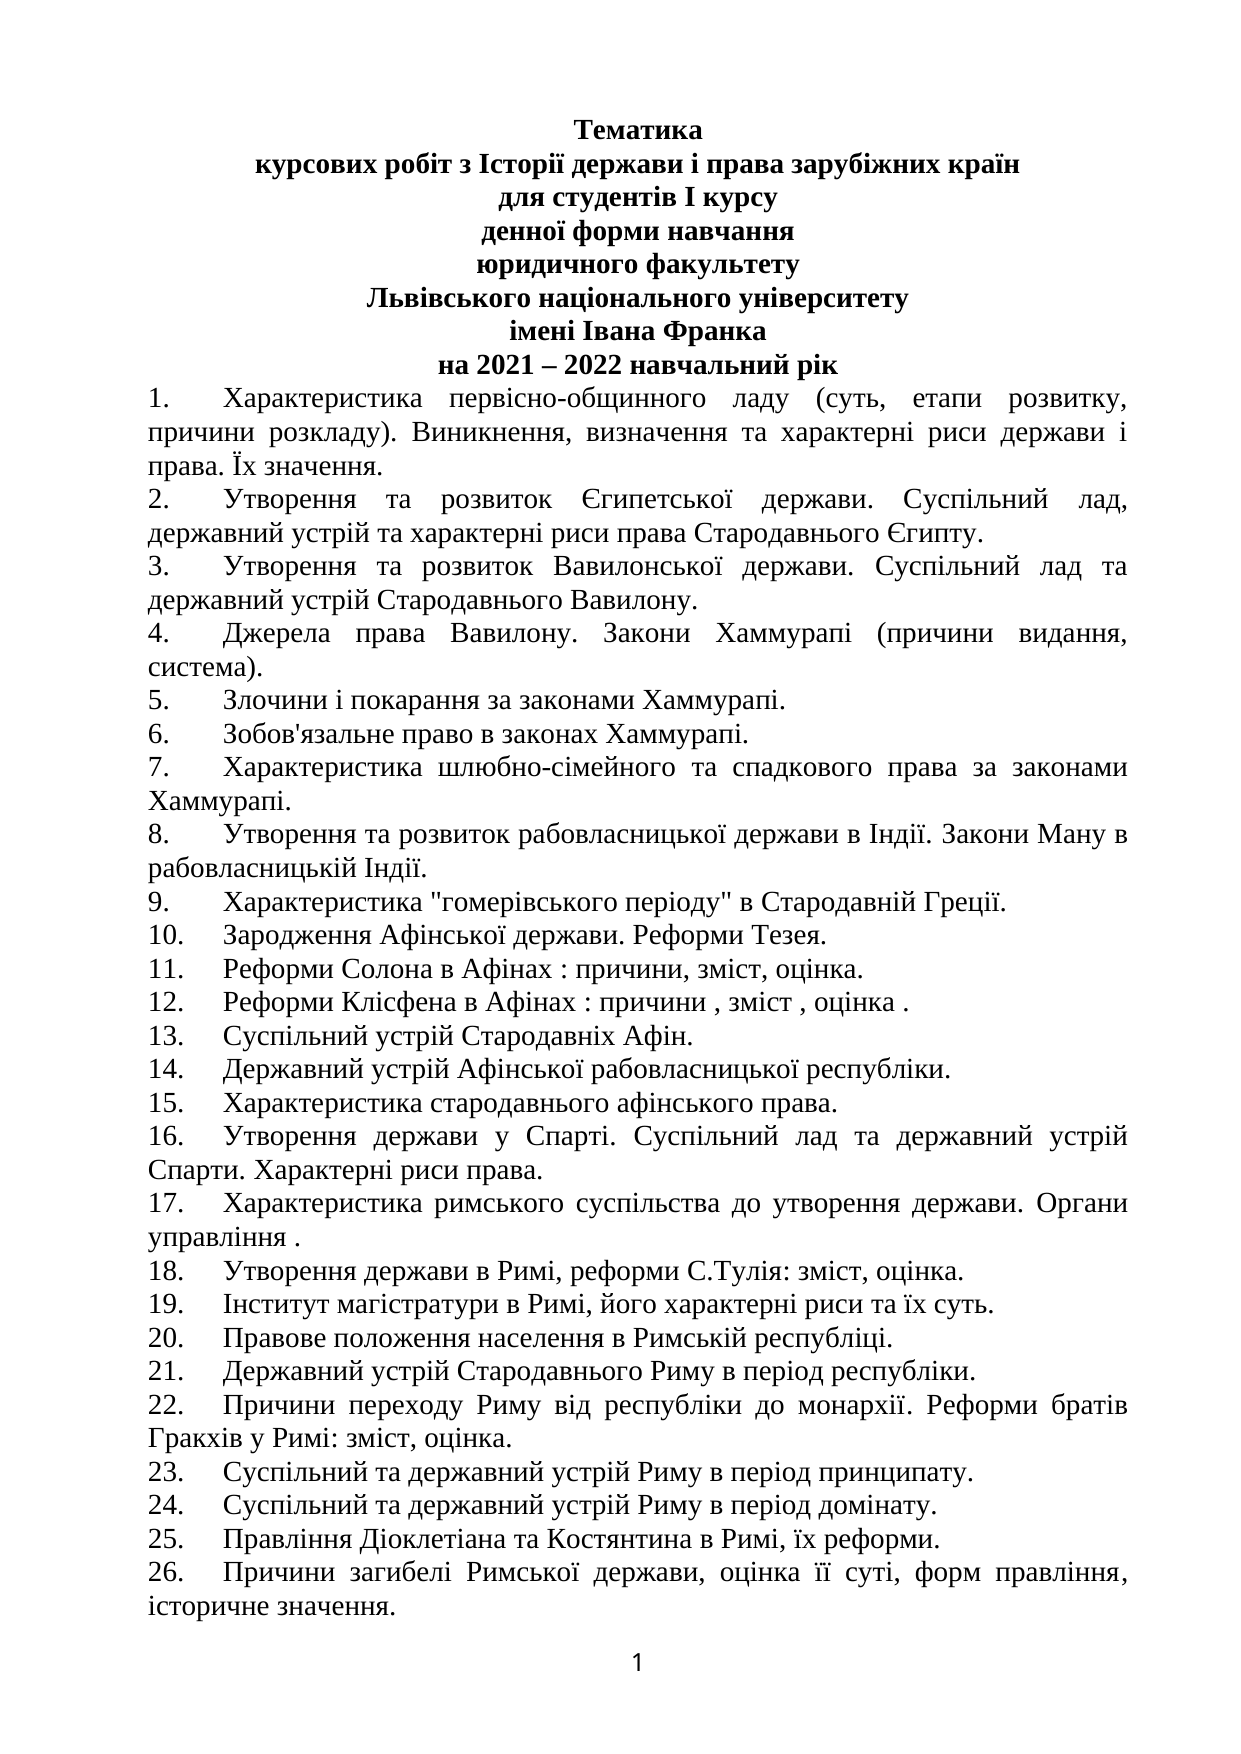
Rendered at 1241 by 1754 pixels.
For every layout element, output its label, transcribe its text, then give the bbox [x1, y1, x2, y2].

list Джерела права Вавилону. Закони Хаммурапі (причини видання, система). [148, 615, 1128, 682]
list Інститут магістратури в Римі, його характерні риси та їх суть. [148, 1286, 1128, 1320]
text імені Івана Франка [148, 313, 1128, 347]
list Реформи Солона в Афінах : причини, зміст, оцінка. [148, 951, 1128, 984]
list Правління Діоклетіана та Костянтина в Римі, їх реформи. [148, 1521, 1128, 1554]
list Характеристика первісно-общинного ладу (суть, етапи розвитку, причини розкладу). Виникнення, визначення та характерні риси держави і права. Їх значення. [148, 381, 1128, 481]
text денної форми навчання [148, 213, 1128, 246]
list Державний устрій Афінської рабовласницької республіки. [148, 1051, 1128, 1085]
list Злочини і покарання за законами Хаммурапі. [148, 682, 1128, 716]
list Характеристика стародавнього афінського права. [148, 1085, 1128, 1118]
list Утворення та розвиток Єгипетської держави. Суспільний лад, державний устрій та характерні риси права Стародавнього Єгипту. [148, 481, 1128, 548]
text Тематика [148, 112, 1128, 146]
list Суспільний устрій Стародавніх Афін. [148, 1018, 1128, 1051]
list Характеристика римського суспільства до утворення держави. Органи управління . [148, 1186, 1128, 1253]
list Реформи Клісфена в Афінах : причини , зміст , оцінка . [148, 984, 1128, 1018]
list Державний устрій Стародавнього Риму в період республіки. [148, 1353, 1128, 1387]
list Утворення та розвиток Вавилонської держави. Суспільний лад та державний устрій Стародавнього Вавилону. [148, 548, 1128, 615]
list Утворення держави в Римі, реформи С.Тулія: зміст, оцінка. [148, 1253, 1128, 1286]
list Причини загибелі Римської держави, оцінка її суті, форм правління, історичне значення. [148, 1554, 1128, 1622]
list Зобов'язальне право в законах Хаммурапі. [148, 716, 1128, 749]
text юридичного факультету [148, 246, 1128, 280]
text на 2021 – 2022 навчальний рік [148, 347, 1128, 381]
list Зародження Афінської держави. Реформи Тезея. [148, 917, 1128, 951]
list Характеристика шлюбно-сімейного та спадкового права за законами Хаммурапі. [148, 749, 1128, 817]
list Суспільний та державний устрій Риму в період домінату. [148, 1487, 1128, 1521]
list Суспільний та державний устрій Риму в період принципату. [148, 1454, 1128, 1487]
list Характеристика "гомерівського періоду" в Стародавній Греції. [148, 884, 1128, 917]
list Утворення держави у Спарті. Суспільний лад та державний устрій Спарти. Характерні риси права. [148, 1118, 1128, 1186]
text Львівського національного університету [148, 280, 1128, 313]
text для студентів І курсу [148, 179, 1128, 213]
list Утворення та розвиток рабовласницької держави в Індії. Закони Ману в рабовласницькій Індії. [148, 817, 1128, 884]
list Правове положення населення в Римській республіці. [148, 1320, 1128, 1353]
text курсових робіт з Історії держави і права зарубіжних країн [148, 146, 1128, 179]
list Причини переходу Риму від республіки до монархії. Реформи братів Гракхів у Римі: зміст, оцінка. [148, 1387, 1128, 1454]
